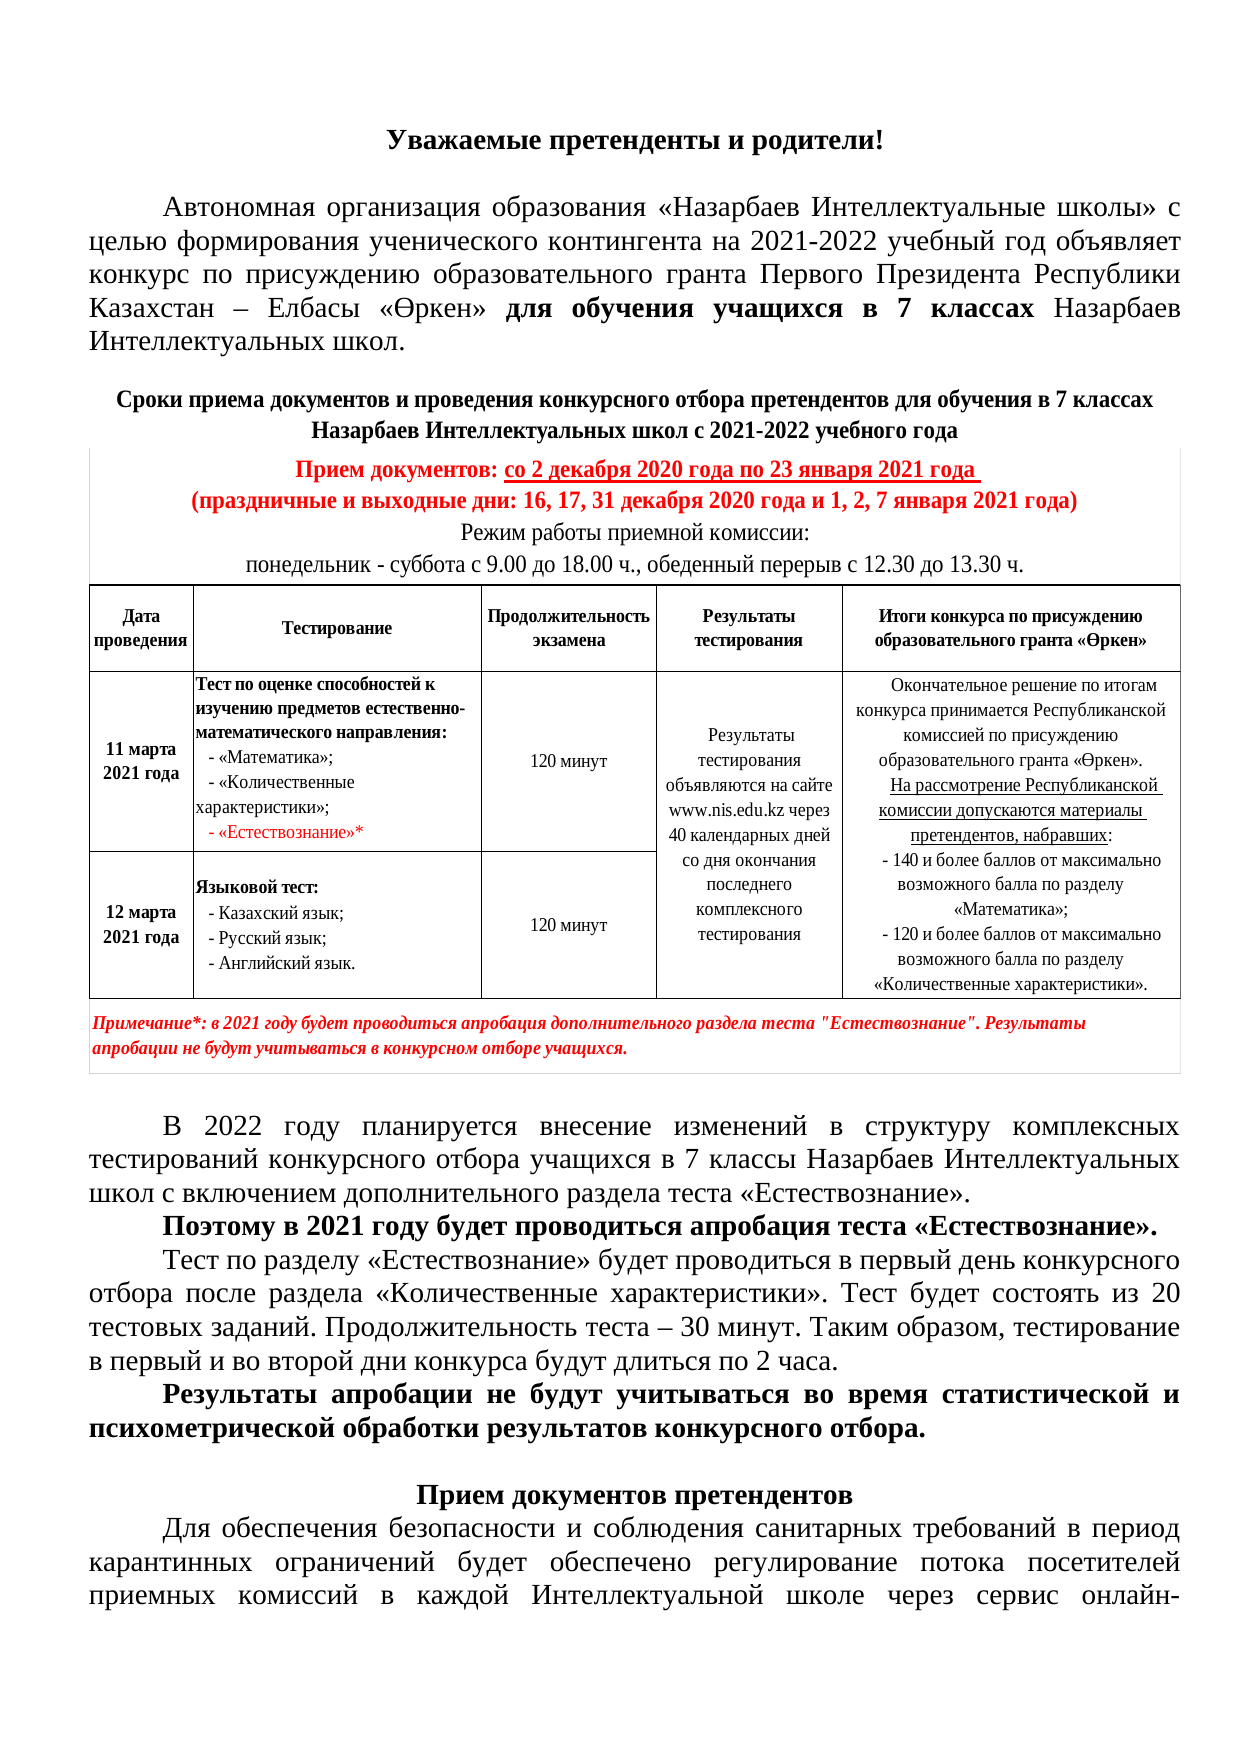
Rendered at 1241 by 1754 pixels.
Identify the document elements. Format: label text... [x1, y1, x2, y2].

text Поэтому в 2021 году будет проводиться апробация теста «Естествознание». [89, 1208, 1181, 1242]
text Результаты апробации не будут учитываться во время статистической и психометрической обработки результатов конкурсного отбора. [89, 1376, 1181, 1443]
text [89, 1510, 1181, 1611]
text Тест по разделу «Естествознание» будет проводиться в первый день конкурсного отбора после раздела «Количественные характеристики». Тест будет состоять из 20 тестовых заданий. Продолжительность теста – 30 минут. Таким образом, тестирование в первый и во второй дни конкурса будут длиться по 2 часа. [89, 1242, 1181, 1376]
text Автономная организация образования «Назарбаев Интеллектуальные школы» с целью формирования ученического контингента на 2021-2022 учебный год объявляет конкурс по присуждению образовательного гранта Первого Президента Республики Казахстан – Елбасы «Өркен» для обучения учащихся в 7 классах Назарбаев Интеллектуальных школ. [89, 189, 1181, 357]
text Прием документов претендентов [89, 1477, 1181, 1510]
text В 2022 году планируется внесение изменений в структуру комплексных тестирований конкурсного отбора учащихся в 7 классы Назарбаев Интеллектуальных школ с включением дополнительного раздела теста «Естествознание». [89, 1108, 1181, 1208]
text Уважаемые претенденты и родители! [89, 122, 1181, 156]
